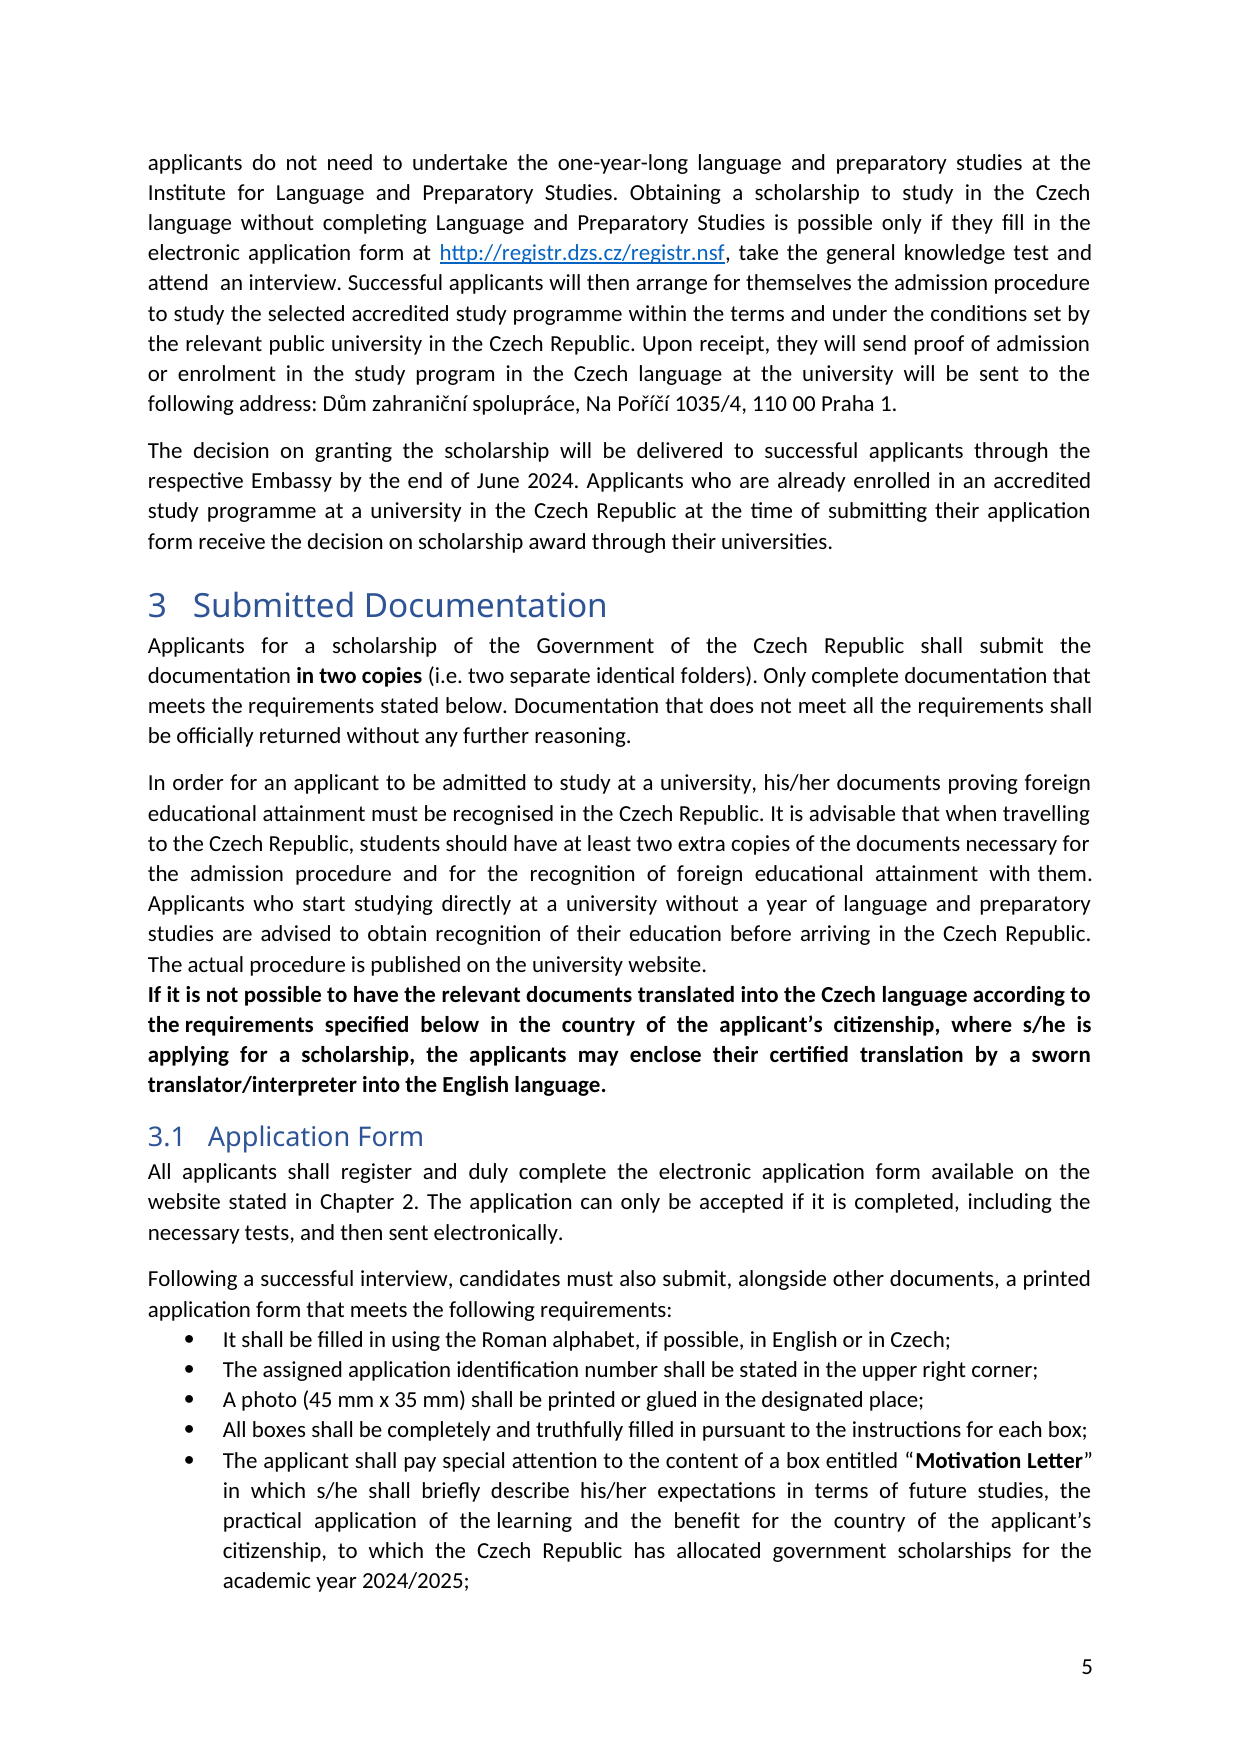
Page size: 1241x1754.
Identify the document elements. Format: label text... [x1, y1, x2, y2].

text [148, 148, 1093, 417]
list The applicant shall pay special attention to the content of a box entitled “Motivation Letter” in which s/he shall briefly describe his/her expectations in terms of future studies, the practical application of the learning and the benefit for the country of the applicant’s citizenship, to which the Czech Republic has allocated government scholarships for the academic year 2024/2025; [185, 1446, 1093, 1594]
subtitle Submitted Documentation [148, 582, 1093, 627]
list It shall be filled in using the Roman alphabet, if possible, in English or in Czech; [185, 1325, 1093, 1353]
text If it is not possible to have the relevant documents translated into the Czech language according to the requirements specified below in the country of the applicant’s citizenship, where s/he is applying for a scholarship, the applicants may enclose their certified translation by a sworn translator/interpreter into the English language. [148, 980, 1093, 1098]
subtitle Application Form [148, 1117, 1093, 1154]
list A photo (45 mm x 35 mm) shall be printed or glued in the designated place; [185, 1385, 1093, 1413]
text Applicants for a scholarship of the Government of the Czech Republic shall submit the documentation in two copies (i.e. two separate identical folders). Only complete documentation that meets the requirements stated below. Documentation that does not meet all the requirements shall be officially returned without any further reasoning. [148, 631, 1093, 749]
text Following a successful interview, candidates must also submit, alongside other documents, a printed application form that meets the following requirements: [148, 1264, 1093, 1323]
text The decision on granting the scholarship will be delivered to successful applicants through the respective Embassy by the end of June 2024. Applicants who are already enrolled in an accredited study programme at a university in the Czech Republic at the time of submitting their application form receive the decision on scholarship award through their universities. [148, 436, 1093, 555]
text All applicants shall register and duly complete the electronic application form available on the website stated in Chapter 2. The application can only be accepted if it is completed, including the necessary tests, and then sent electronically. [148, 1157, 1093, 1246]
text In order for an applicant to be admitted to study at a university, his/her documents proving foreign educational attainment must be recognised in the Czech Republic. It is advisable that when travelling to the Czech Republic, students should have at least two extra copies of the documents necessary for the admission procedure and for the recognition of foreign educational attainment with them. Applicants who start studying directly at a university without a year of language and preparatory studies are advised to obtain recognition of their education before arriving in the Czech Republic. The actual procedure is published on the university website. [148, 768, 1093, 978]
list The assigned application identification number shall be stated in the upper right corner; [185, 1355, 1093, 1383]
list All boxes shall be completely and truthfully filled in pursuant to the instructions for each box; [185, 1416, 1093, 1443]
